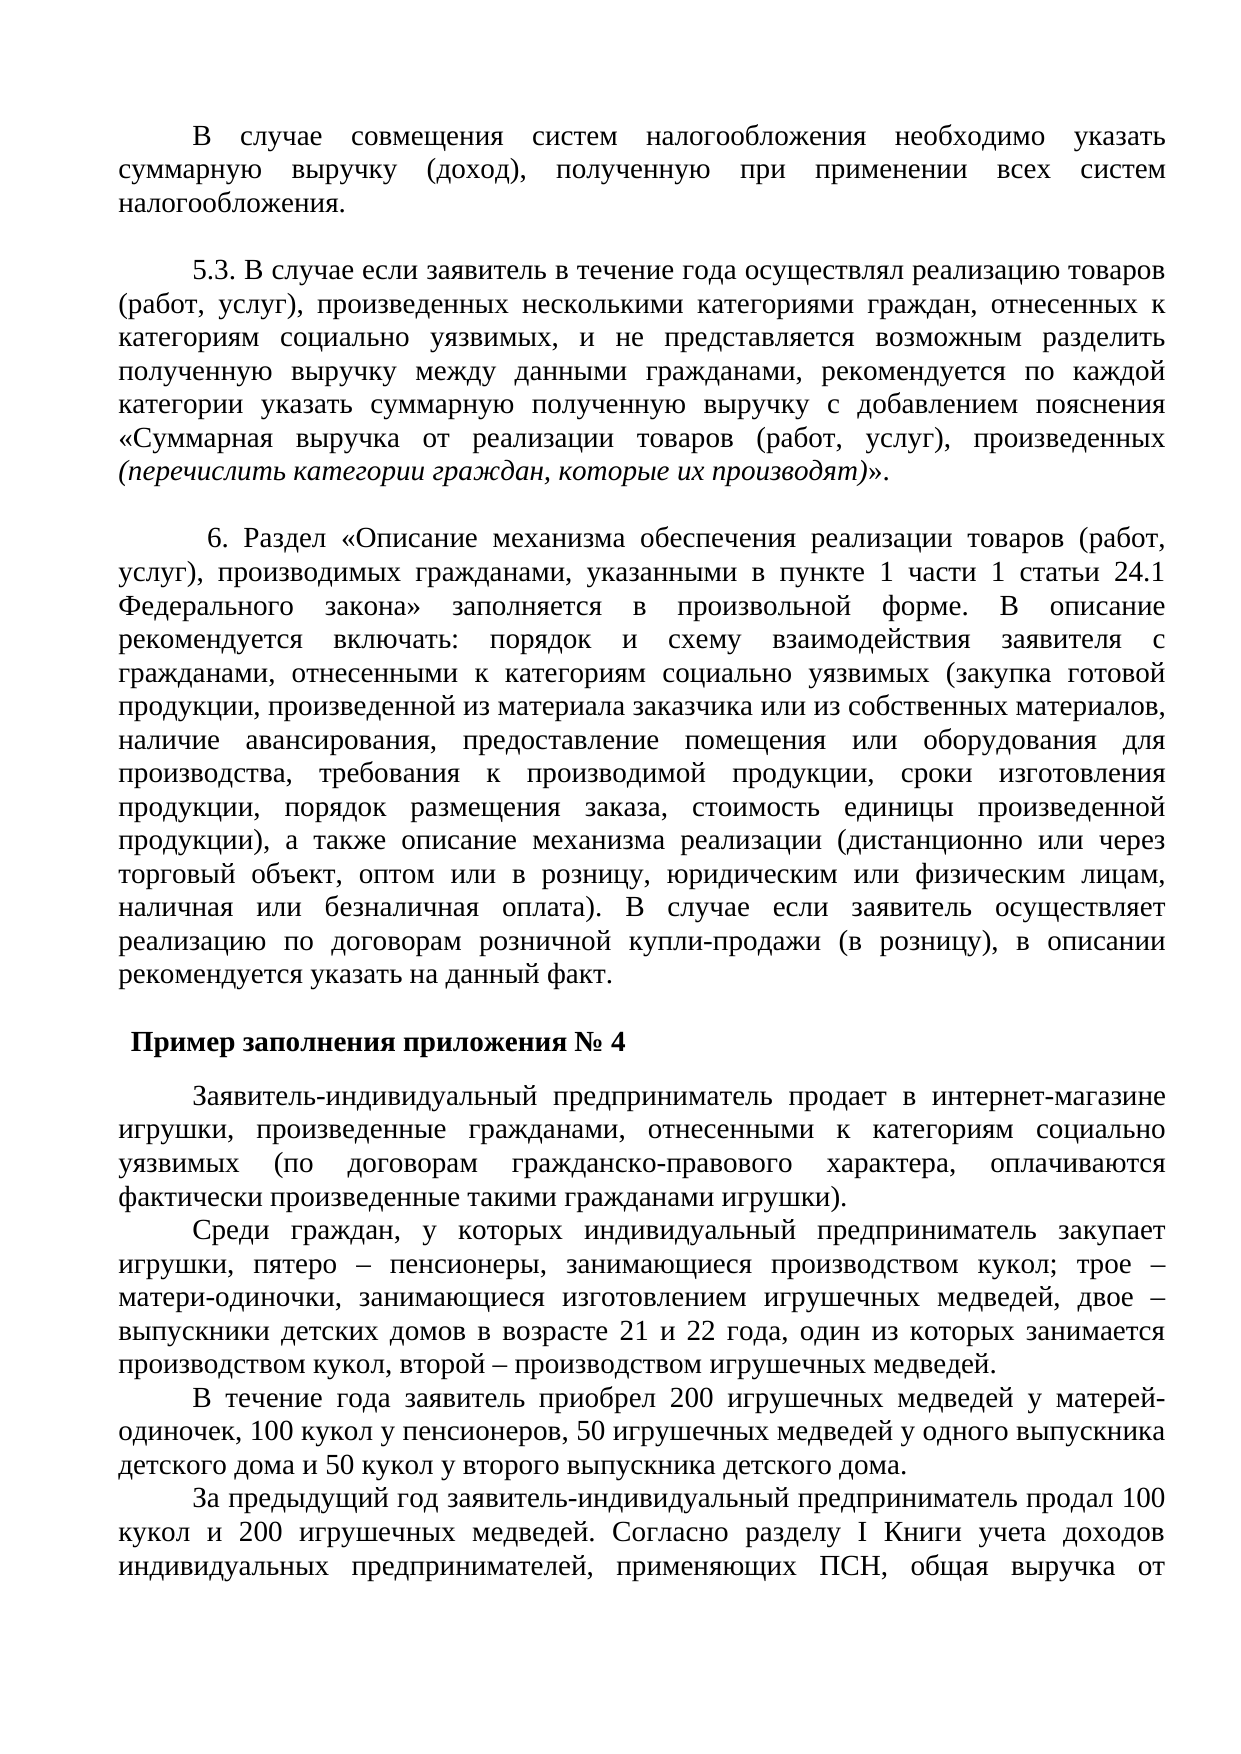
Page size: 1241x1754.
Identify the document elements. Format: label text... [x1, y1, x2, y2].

text 5.3. В случае если заявитель в течение года осуществлял реализацию товаров (работ, услуг), произведенных несколькими категориями граждан, отнесенных к категориям социально уязвимых, и не представляется возможным разделить полученную выручку между данными гражданами, рекомендуется по каждой категории указать суммарную полученную выручку с добавлением пояснения «Суммарная выручка от реализации товаров (работ, услуг), произведенных (перечислить категории граждан, которые их производят)». [118, 252, 1167, 487]
text 6. Раздел «Описание механизма обеспечения реализации товаров (работ, услуг), производимых гражданами, указанными в пункте 1 части 1 статьи 24.1 Федерального закона» заполняется в произвольной форме. В описание рекомендуется включать: порядок и схему взаимодействия заявителя с гражданами, отнесенными к категориям социально уязвимых (закупка готовой продукции, произведенной из материала заказчика или из собственных материалов, наличие авансирования, предоставление помещения или оборудования для производства, требования к производимой продукции, сроки изготовления продукции, порядок размещения заказа, стоимость единицы произведенной продукции), а также описание механизма реализации (дистанционно или через торговый объект, оптом или в розницу, юридическим или физическим лицам, наличная или безналичная оплата). В случае если заявитель осуществляет реализацию по договорам розничной купли-продажи (в розницу), в описании рекомендуется указать на данный факт. [118, 521, 1167, 990]
text В случае совмещения систем налогообложения необходимо указать суммарную выручку (доход), полученную при применении всех систем налогообложения. [118, 118, 1167, 219]
text Пример заполнения приложения № 4 [131, 1024, 1167, 1057]
text Заявитель-индивидуальный предприниматель продает в интернет-магазине игрушки, произведенные гражданами, отнесенными к категориям социально уязвимых (по договорам гражданско-правового характера, оплачиваются фактически произведенные такими гражданами игрушки). [118, 1078, 1167, 1212]
text Среди граждан, у которых индивидуальный предприниматель закупает игрушки, пятеро – пенсионеры, занимающиеся производством кукол; трое – матери-одиночки, занимающиеся изготовлением игрушечных медведей, двое – выпускники детских домов в возрасте 21 и 22 года, один из которых занимается производством кукол, второй – производством игрушечных медведей. [118, 1212, 1167, 1380]
text В течение года заявитель приобрел 200 игрушечных медведей у матерей-одиночек, 100 кукол у пенсионеров, 50 игрушечных медведей у одного выпускника детского дома и 50 кукол у второго выпускника детского дома. [118, 1380, 1167, 1481]
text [118, 1481, 1167, 1581]
